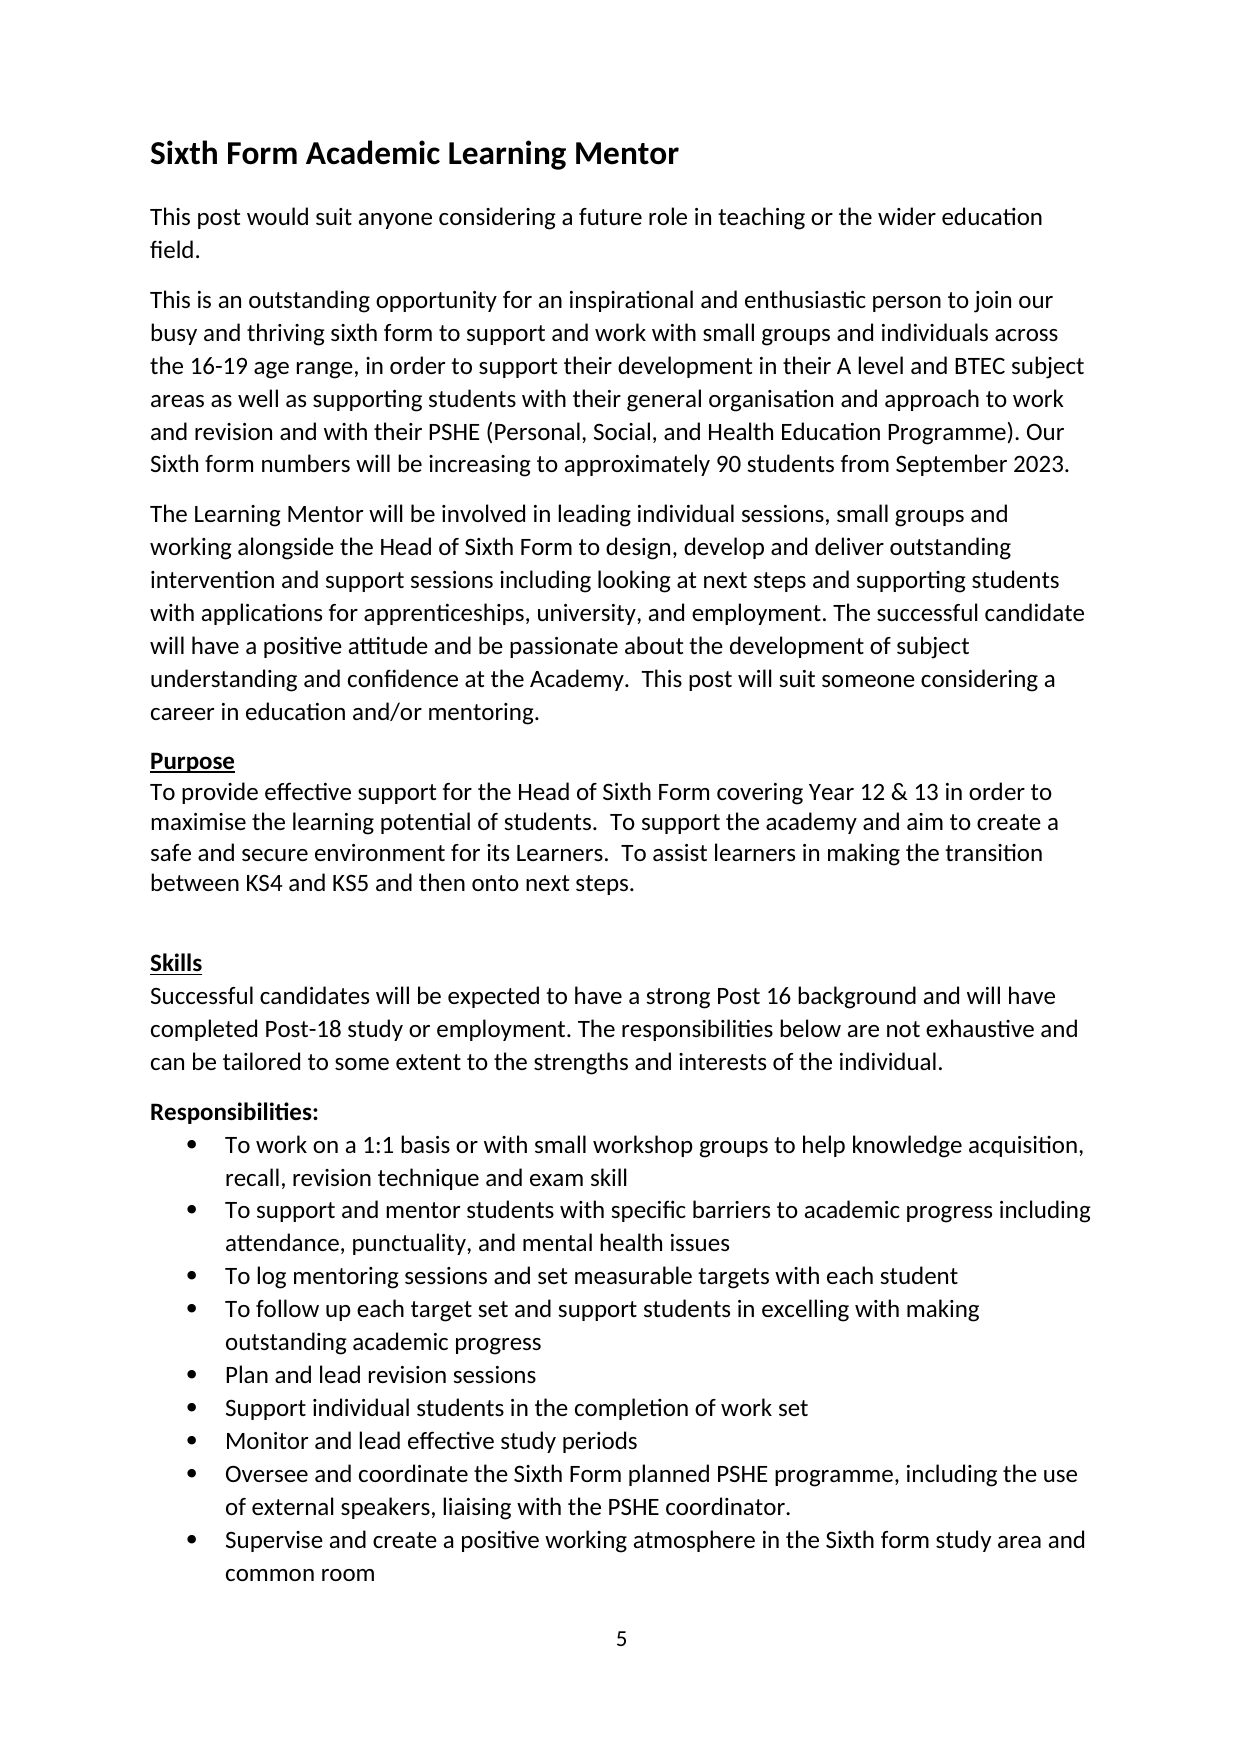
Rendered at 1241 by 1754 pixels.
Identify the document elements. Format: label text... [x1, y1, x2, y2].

list To work on a 1:1 basis or with small workshop groups to help knowledge acquisition, recall, revision technique and exam skill [187, 1129, 1093, 1192]
text This is an outstanding opportunity for an inspirational and enthusiastic person to join our busy and thriving sixth form to support and work with small groups and individuals across the 16-19 age range, in order to support their development in their A level and BTEC subject areas as well as supporting students with their general organisation and approach to work and revision and with their PSHE (Personal, Social, and Health Education Programme). Our Sixth form numbers will be increasing to approximately 90 students from September 2023. [150, 284, 1093, 479]
list Support individual students in the completion of work set [187, 1392, 1093, 1423]
text Purpose [150, 745, 1093, 776]
text This post would suit anyone considering a future role in teaching or the wider education field. [150, 202, 1093, 265]
list To follow up each target set and support students in excelling with making outstanding academic progress [187, 1293, 1093, 1357]
text The Learning Mentor will be involved in leading individual sessions, small groups and working alongside the Head of Sixth Form to design, develop and deliver outstanding intervention and support sessions including looking at next steps and supporting students with applications for apprenticeships, university, and employment. The successful candidate will have a positive attitude and be passionate about the development of subject understanding and confidence at the Academy. This post will suit someone considering a career in education and/or mentoring. [150, 498, 1093, 726]
list Oversee and coordinate the Sixth Form planned PSHE programme, including the use of external speakers, liaising with the PSHE coordinator. [187, 1458, 1093, 1521]
list Plan and lead revision sessions [187, 1359, 1093, 1390]
text Responsibilities: [150, 1096, 1093, 1126]
list Supervise and create a positive working atmosphere in the Sixth form study area and common room [187, 1524, 1093, 1587]
text Successful candidates will be expected to have a strong Post 16 background and will have completed Post-18 study or employment. The responsibilities below are not exhaustive and can be tailored to some extent to the strengths and interests of the individual. [150, 980, 1093, 1077]
list To log mentoring sessions and set measurable targets with each student [187, 1260, 1093, 1291]
text Skills [150, 947, 1093, 978]
list Monitor and lead effective study periods [187, 1425, 1093, 1456]
text Sixth Form Academic Learning Mentor [150, 132, 1093, 172]
text To provide effective support for the Head of Sixth Form covering Year 12 & 13 in order to maximise the learning potential of students. To support the academy and aim to create a safe and secure environment for its Learners. To assist learners in making the transition between KS4 and KS5 and then onto next steps. [150, 776, 1093, 898]
list To support and mentor students with specific barriers to academic progress including attendance, punctuality, and mental health issues [187, 1194, 1093, 1258]
